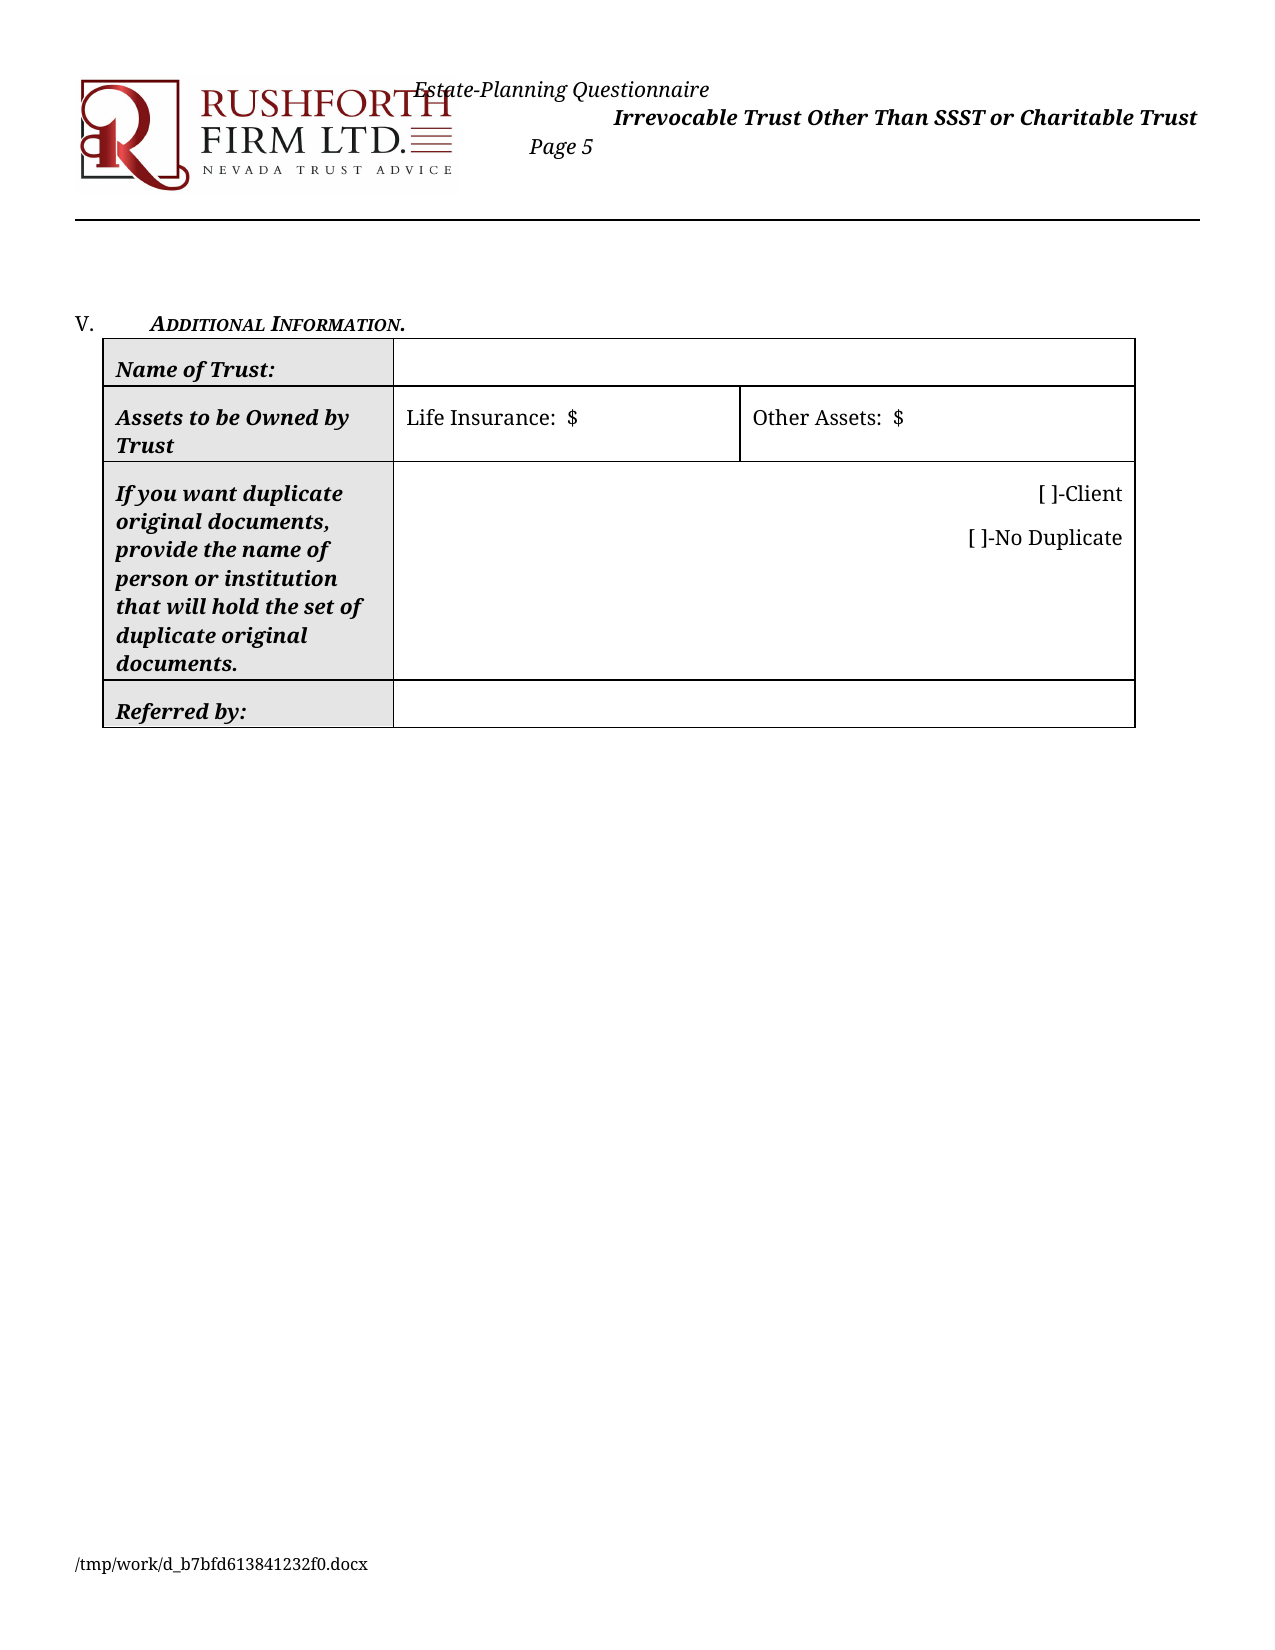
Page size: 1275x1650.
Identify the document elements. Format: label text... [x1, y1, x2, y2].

table_header Name of Trust: [104, 339, 393, 385]
table_cell If you want duplicate original documents, provide the name of person or institution that will hold the set of duplicate original documents. [104, 462, 393, 679]
table_cell Life Insurance: $ [394, 387, 739, 461]
table_cell [ ]-Client [ ]-No Duplicate [394, 462, 1134, 679]
table_cell Referred by: [104, 681, 393, 726]
table_cell Other Assets: $ [741, 387, 1134, 461]
table_cell [394, 681, 1134, 726]
picture [75, 75, 459, 195]
list Additional Information. [75, 309, 1200, 337]
table_header [394, 339, 1134, 385]
table_cell Assets to be Owned by Trust [104, 387, 393, 461]
